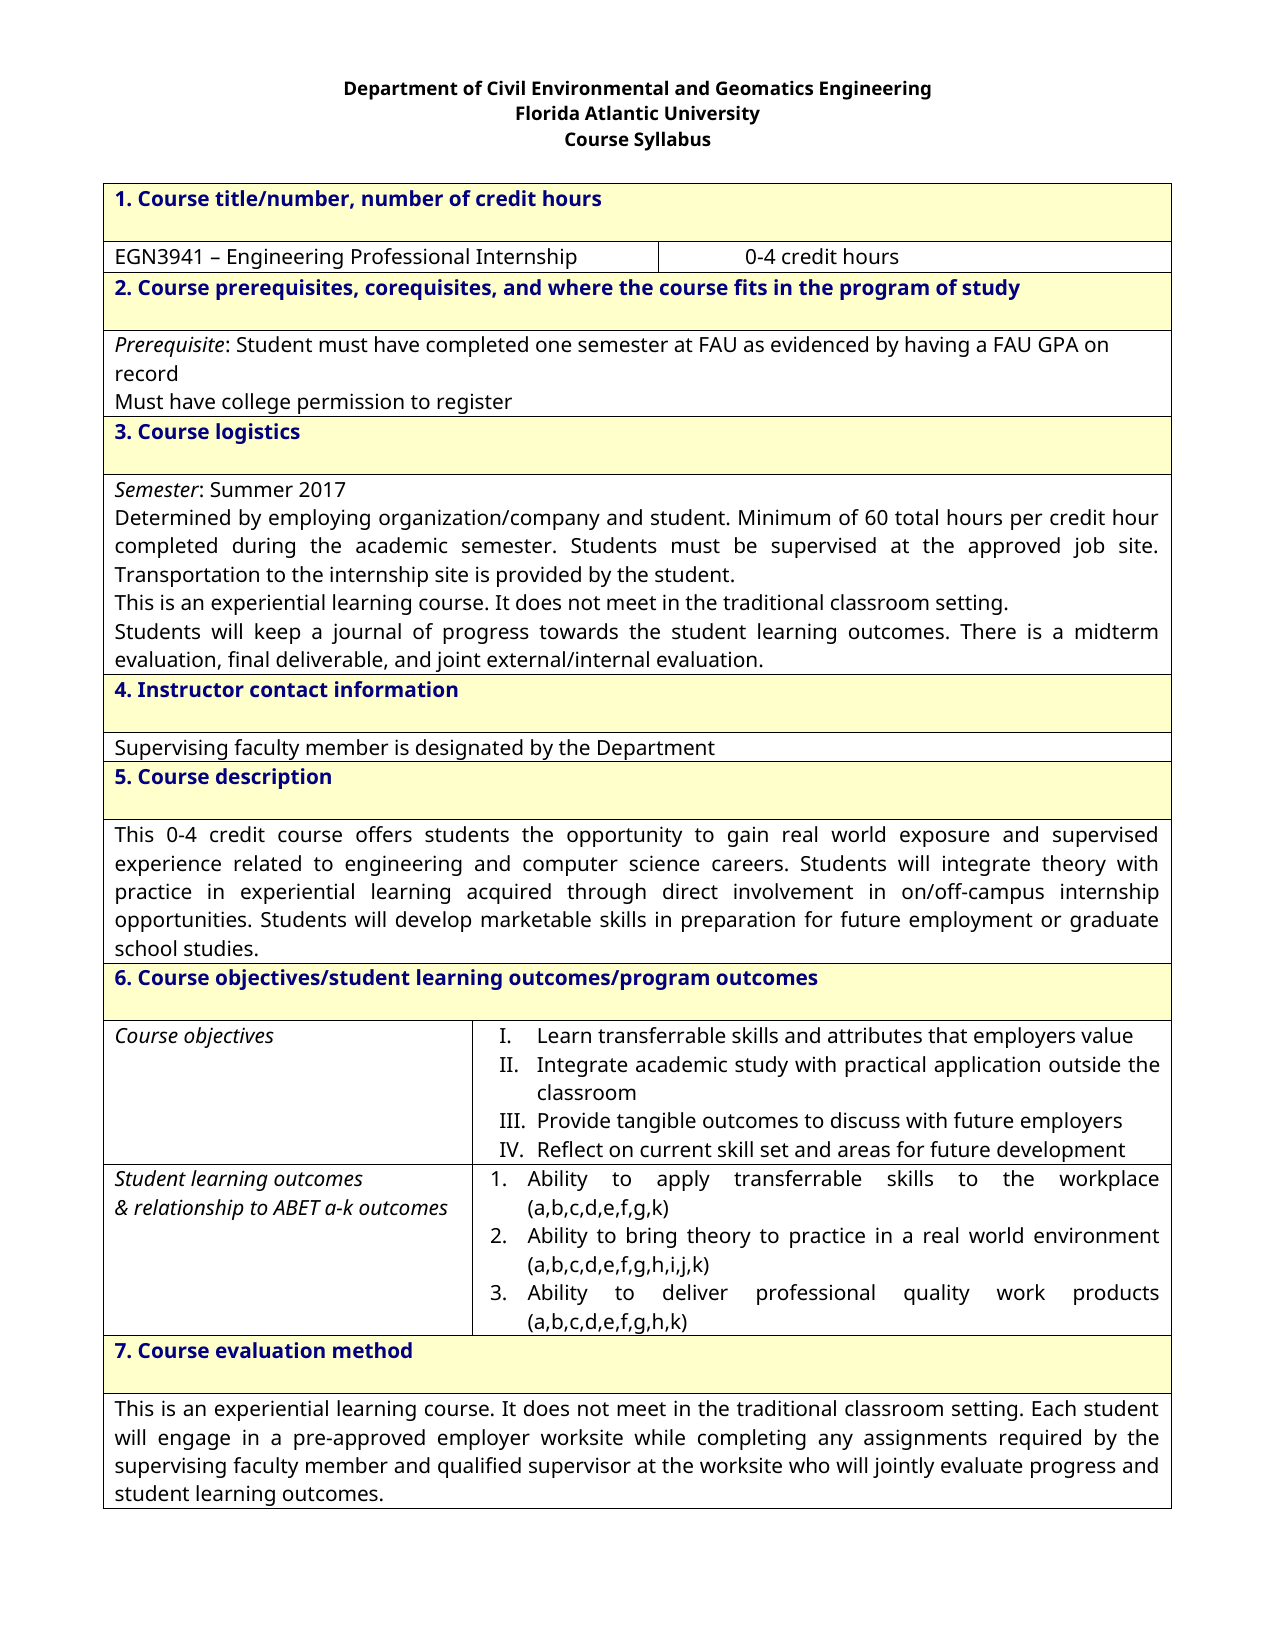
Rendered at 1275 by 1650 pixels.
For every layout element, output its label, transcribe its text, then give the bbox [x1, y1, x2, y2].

table_cell 4. Instructor contact information [104, 675, 1171, 732]
table_cell 5. Course description [104, 762, 1171, 819]
table_cell This 0-4 credit course offers students the opportunity to gain real world exposure and supervised experience related to engineering and computer science careers. Students will integrate theory with practice in experiential learning acquired through direct involvement in on/off-campus internship opportunities. Students will develop marketable skills in preparation for future employment or graduate school studies. [104, 820, 1171, 962]
table_cell Supervising faculty member is designated by the Department [104, 733, 1171, 761]
table_cell 0-4 credit hours [659, 242, 1171, 272]
table_cell Student learning outcomes & relationship to ABET a-k outcomes [104, 1165, 472, 1335]
table_cell 6. Course objectives/student learning outcomes/program outcomes [104, 964, 1171, 1020]
table_cell 7. Course evaluation method [104, 1336, 1171, 1393]
table_cell Course objectives [104, 1021, 472, 1163]
table_cell 3. Course logistics [104, 417, 1171, 474]
table_cell Semester: Summer 2017 Determined by employing organization/company and student. Minimum of 60 total hours per credit hour completed during the academic semester. Students must be supervised at the approved job site. Transportation to the internship site is provided by the student. This is an experiential learning course. It does not meet in the traditional classroom setting. Students will keep a journal of progress towards the student learning outcomes. There is a midterm evaluation, final deliverable, and joint external/internal evaluation. [104, 475, 1171, 674]
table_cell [104, 1394, 1171, 1508]
table_header 1. Course title/number, number of credit hours [104, 184, 1171, 241]
table_cell Prerequisite: Student must have completed one semester at FAU as evidenced by having a FAU GPA on record Must have college permission to register [104, 331, 1171, 416]
table_cell Learn transferrable skills and attributes that employers value Integrate academic study with practical application outside the classroom Provide tangible outcomes to discuss with future employers Reflect on current skill set and areas for future development [473, 1021, 1171, 1163]
table_cell 2. Course prerequisites, corequisites, and where the course fits in the program of study [104, 273, 1171, 329]
table_cell EGN3941 – Engineering Professional Internship [104, 242, 658, 272]
table_cell Ability to apply transferrable skills to the workplace (a,b,c,d,e,f,g,k) Ability to bring theory to practice in a real world environment (a,b,c,d,e,f,g,h,i,j,k) Ability to deliver professional quality work products (a,b,c,d,e,f,g,h,k) [473, 1165, 1171, 1335]
